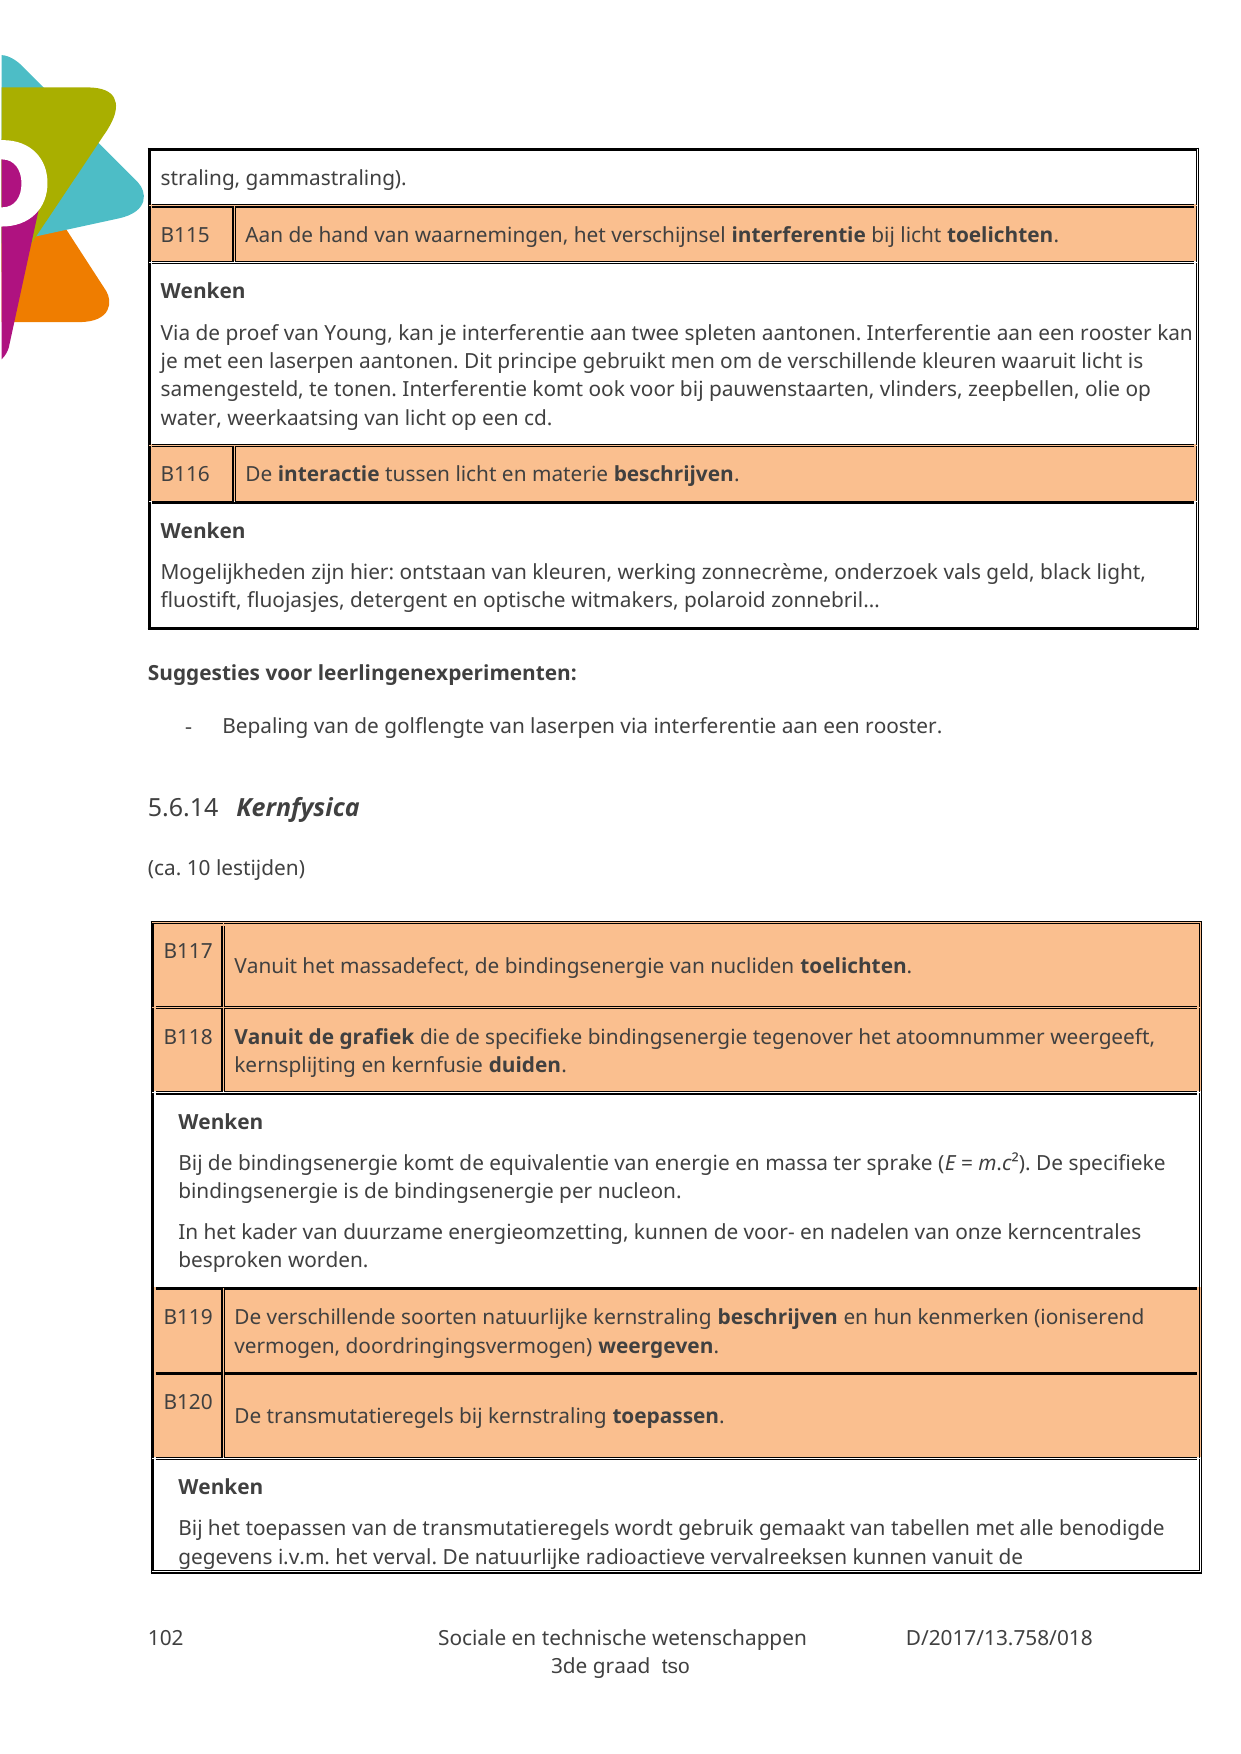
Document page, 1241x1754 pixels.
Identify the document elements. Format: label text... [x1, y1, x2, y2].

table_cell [154, 1457, 1199, 1570]
table_cell Aan de hand van waarnemingen, het verschijnsel interferentie bij licht toelichten. [234, 204, 1197, 261]
table_cell De verschillende soorten natuurlijke kernstraling beschrijven en hun kenmerken (ioniserend vermogen, doordringingsvermogen) weergeven. [225, 1287, 1199, 1372]
table_header Vanuit het massadefect, de bindingsenergie van nucliden toelichten. [223, 924, 1199, 1006]
table_header [154, 924, 223, 1006]
text Kernfysica [148, 790, 1093, 824]
table_cell [154, 1287, 221, 1372]
text (ca. 10 lestijden) [148, 853, 1093, 882]
table_cell [151, 444, 233, 501]
table_cell Wenken Via de proef van Young, kan je interferentie aan twee spleten aantonen. Interferentie aan een rooster kan je met een laserpen aantonen. Dit principe gebruikt men om de verschillende kleuren waaruit licht is samengesteld, te tonen. Interferentie komt ook voor bij pauwenstaarten, vlinders, zeepbellen, olie op water, weerkaatsing van licht op een cd. [151, 261, 1196, 444]
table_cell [151, 151, 1196, 204]
text Suggesties voor leerlingenexperimenten: [148, 658, 1093, 687]
table_cell Wenken Mogelijkheden zijn hier: ontstaan van kleuren, werking zonnecrème, onderzoek vals geld, black light, fluostift, fluojasjes, detergent en optische witmakers, polaroid zonnebril… [149, 501, 1197, 627]
list Bepaling van de golflengte van laserpen via interferentie aan een rooster. [185, 712, 1093, 740]
table_cell De interactie tussen licht en materie beschrijven. [236, 444, 1196, 501]
table_cell De transmutatieregels bij kernstraling toepassen. [225, 1372, 1199, 1457]
table_cell [149, 204, 234, 261]
table_cell [154, 1006, 222, 1091]
table_cell Wenken Bij de bindingsenergie komt de equivalentie van energie en massa ter sprake (E = m.c²). De specifieke bindingsenergie is de bindingsenergie per nucleon. In het kader van duurzame energieomzetting, kunnen de voor- en nadelen van onze kerncentrales besproken worden. [154, 1091, 1199, 1287]
table_cell Vanuit de grafiek die de specifieke bindingsenergie tegenover het atoomnummer weergeeft, kernsplijting en kernfusie duiden. [225, 1006, 1199, 1091]
table_cell [154, 1372, 221, 1457]
